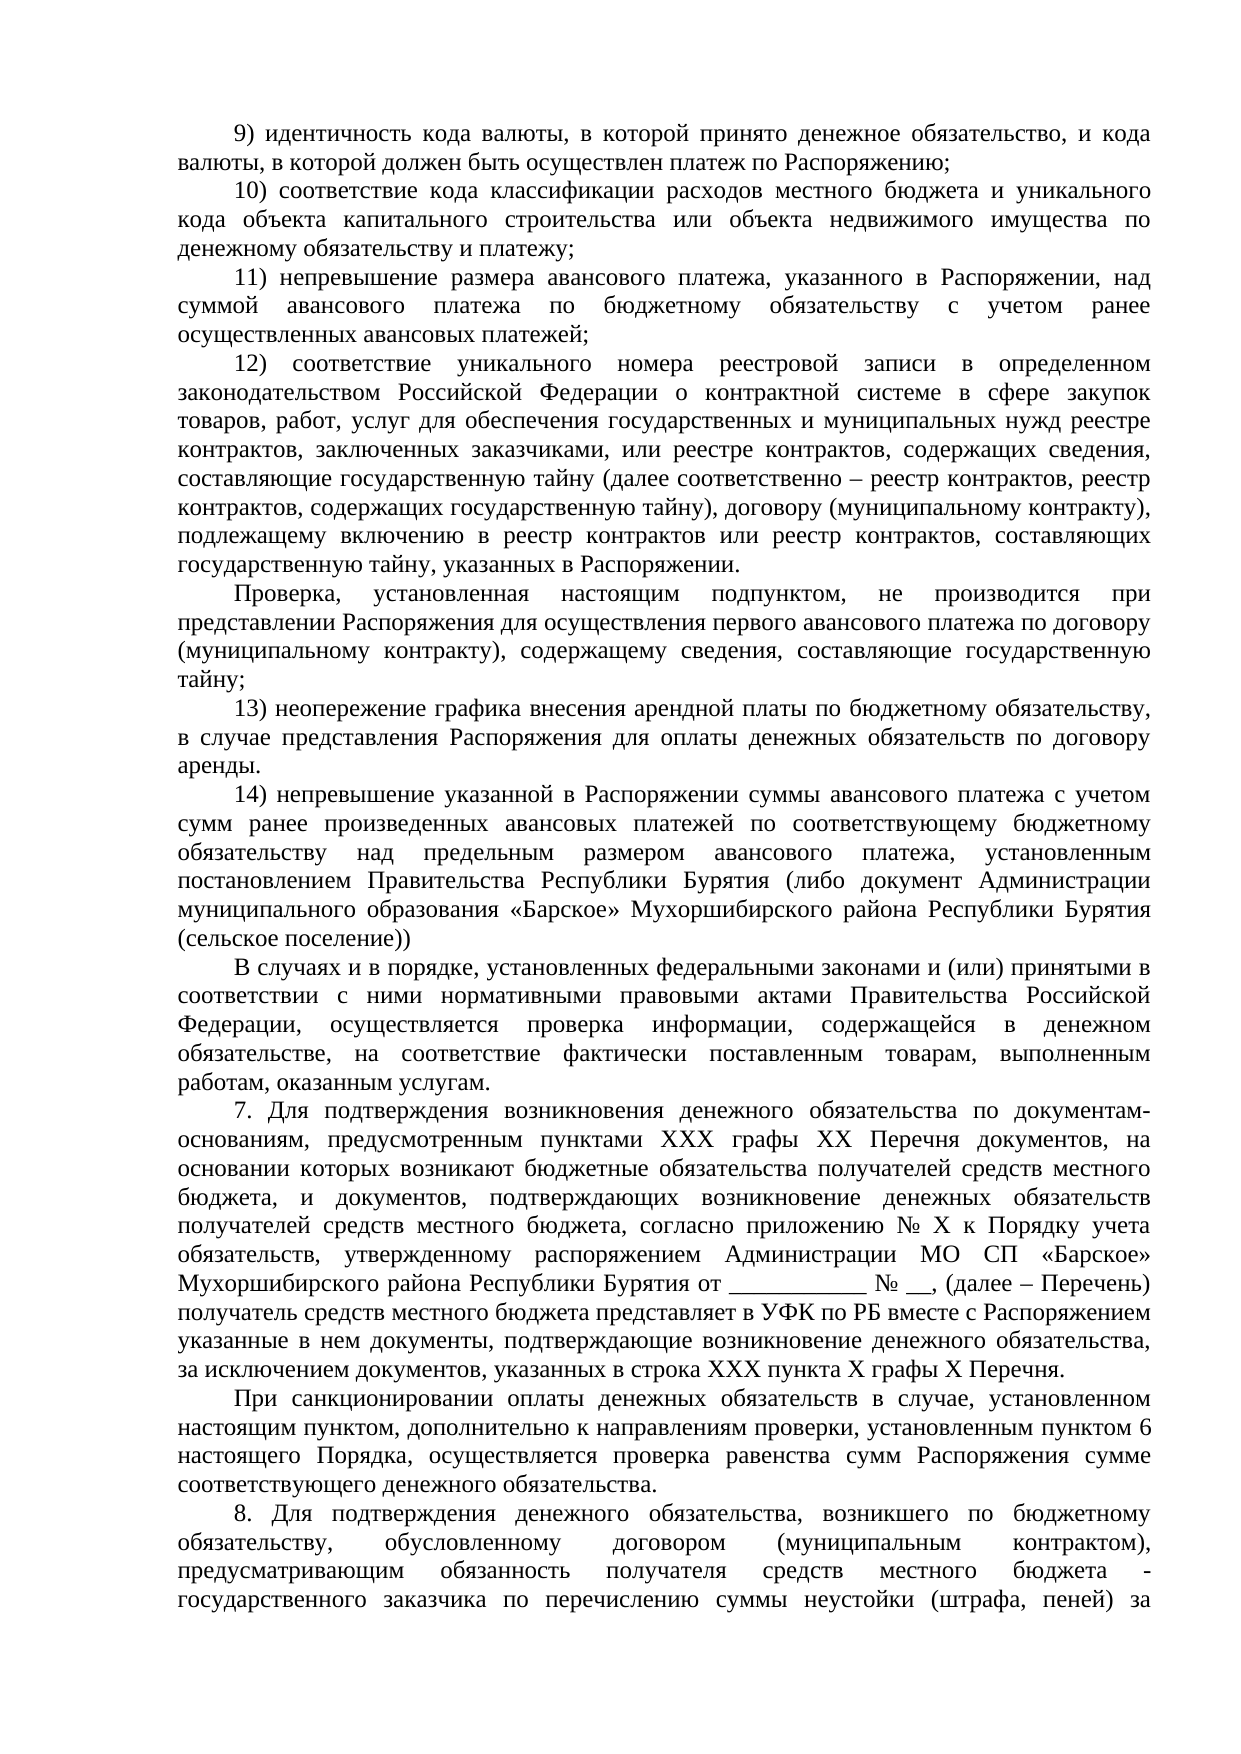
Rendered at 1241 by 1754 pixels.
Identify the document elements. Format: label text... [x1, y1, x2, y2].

text 7. Для подтверждения возникновения денежного обязательства по документам-основаниям, предусмотренным пунктами ХХХ графы ХХ Перечня документов, на основании которых возникают бюджетные обязательства получателей средств местного бюджета, и документов, подтверждающих возникновение денежных обязательств получателей средств местного бюджета, согласно приложению № Х к Порядку учета обязательств, утвержденному распоряжением Администрации МО СП «Барское» Мухоршибирского района Республики Бурятия от ___________ № __, (далее – Перечень) получатель средств местного бюджета представляет в УФК по РБ вместе с Распоряжением указанные в нем документы, подтверждающие возникновение денежного обязательства, за исключением документов, указанных в строка ХХХ пункта Х графы Х Перечня. [177, 1096, 1152, 1383]
text При санкционировании оплаты денежных обязательств в случае, установленном настоящим пунктом, дополнительно к направлениям проверки, установленным пунктом 6 настоящего Порядка, осуществляется проверка равенства сумм Распоряжения сумме соответствующего денежного обязательства. [177, 1383, 1152, 1498]
text В случаях и в порядке, установленных федеральными законами и (или) принятыми в соответствии с ними нормативными правовыми актами Правительства Российской Федерации, осуществляется проверка информации, содержащейся в денежном обязательстве, на соответствие фактически поставленным товарам, выполненным работам, оказанным услугам. [177, 952, 1152, 1096]
text 13) неопережение графика внесения арендной платы по бюджетному обязательству, в случае представления Распоряжения для оплаты денежных обязательств по договору аренды. [177, 693, 1152, 779]
text 12) соответствие уникального номера реестровой записи в определенном законодательством Российской Федерации о контрактной системе в сфере закупок товаров, работ, услуг для обеспечения государственных и муниципальных нужд реестре контрактов, заключенных заказчиками, или реестре контрактов, содержащих сведения, составляющие государственную тайну (далее соответственно – реестр контрактов, реестр контрактов, содержащих государственную тайну), договору (муниципальному контракту), подлежащему включению в реестр контрактов или реестр контрактов, составляющих государственную тайну, указанных в Распоряжении. [177, 348, 1152, 578]
text 10) соответствие кода классификации расходов местного бюджета и уникального кода объекта капитального строительства или объекта недвижимого имущества по денежному обязательству и платежу; [177, 176, 1152, 262]
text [177, 1498, 1152, 1613]
text 11) непревышение размера авансового платежа, указанного в Распоряжении, над суммой авансового платежа по бюджетному обязательству с учетом ранее осуществленных авансовых платежей; [177, 262, 1152, 348]
text 9) идентичность кода валюты, в которой принято денежное обязательство, и кода валюты, в которой должен быть осуществлен платеж по Распоряжению; [177, 118, 1152, 176]
text Проверка, установленная настоящим подпунктом, не производится при представлении Распоряжения для осуществления первого авансового платежа по договору (муниципальному контракту), содержащему сведения, составляющие государственную тайну; [177, 578, 1152, 693]
text 14) непревышение указанной в Распоряжении суммы авансового платежа с учетом сумм ранее произведенных авансовых платежей по соответствующему бюджетному обязательству над предельным размером авансового платежа, установленным постановлением Правительства Республики Бурятия (либо документ Администрации муниципального образования «Барское» Мухоршибирского района Республики Бурятия (сельское поселение)) [177, 779, 1152, 952]
